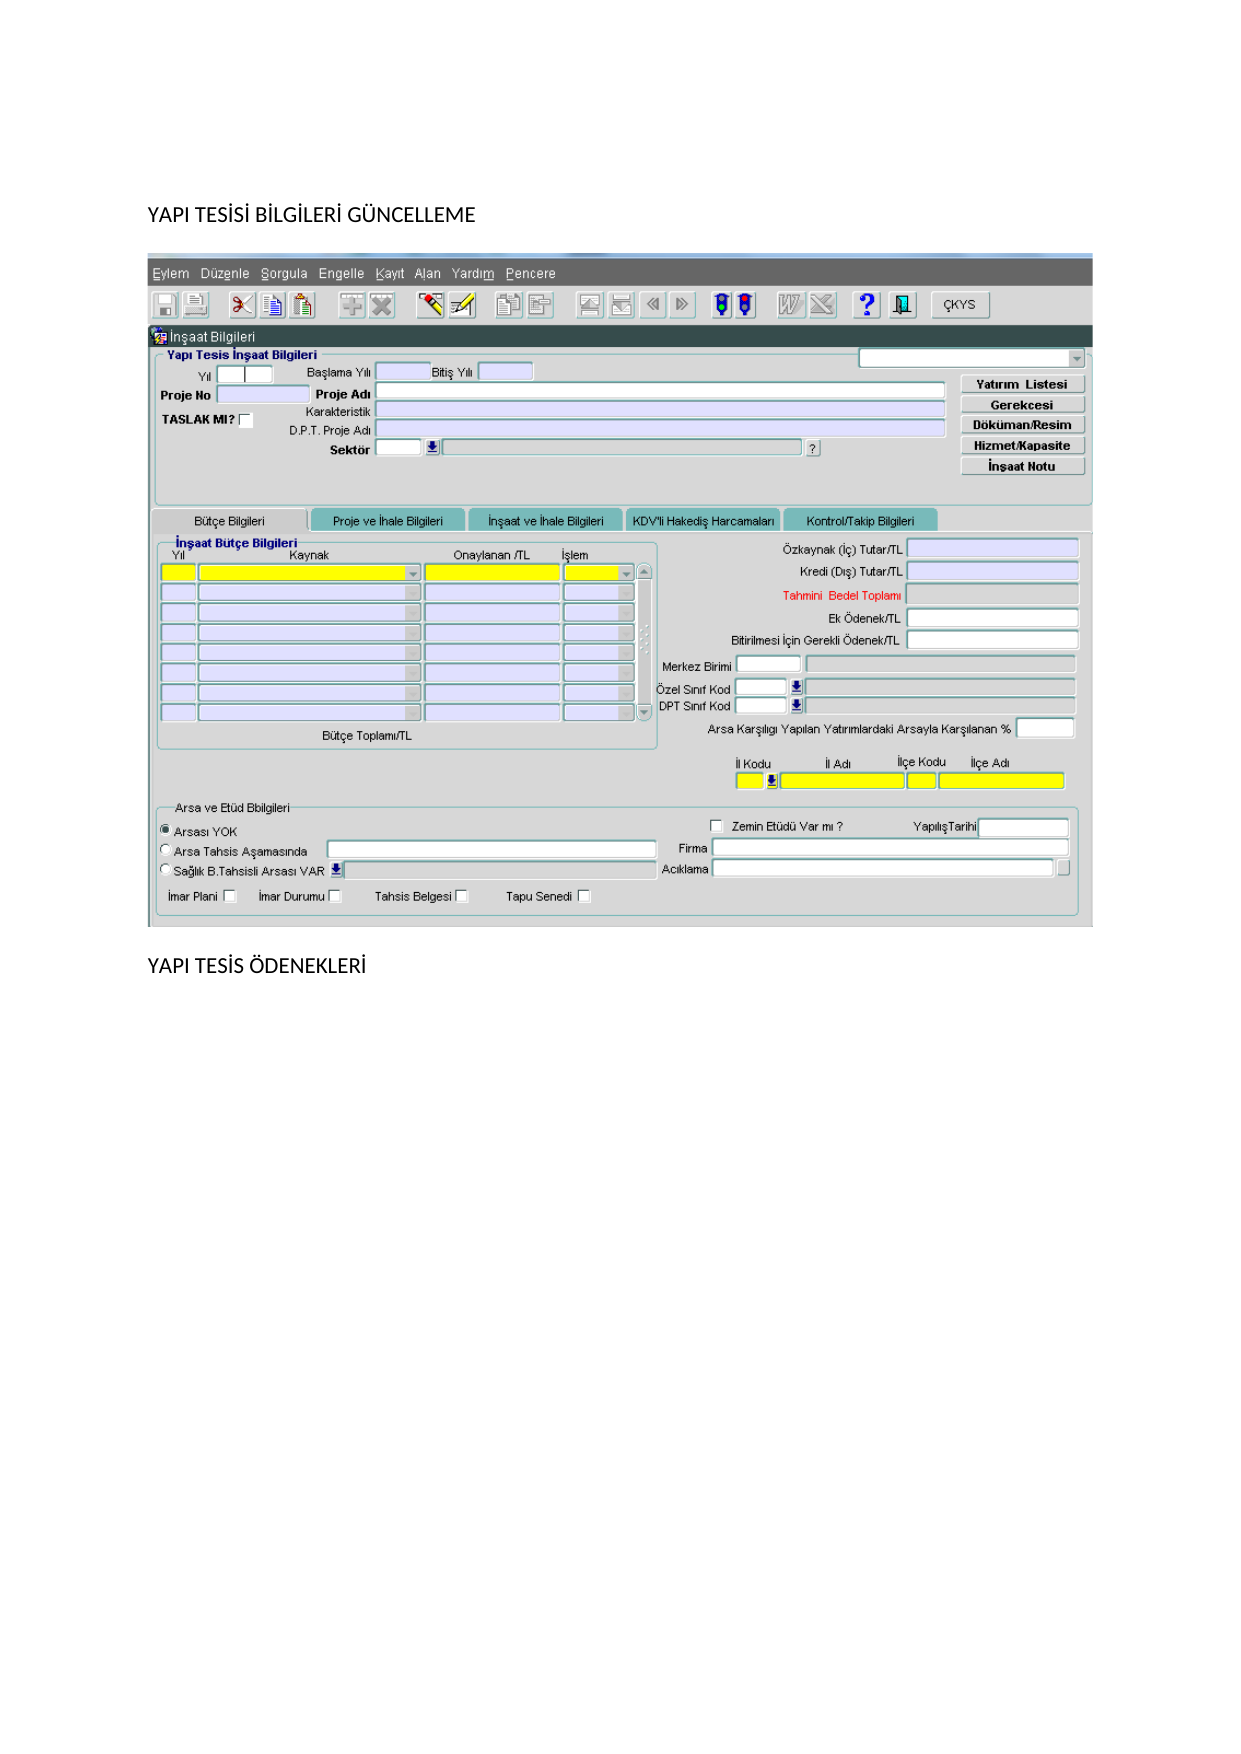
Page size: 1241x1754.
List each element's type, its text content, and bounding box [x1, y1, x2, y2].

picture [147, 253, 1093, 927]
text YAPI TESİS ÖDENEKLERİ [148, 952, 1093, 980]
text YAPI TESİSİ BİLGİLERİ GÜNCELLEME [148, 201, 1093, 229]
